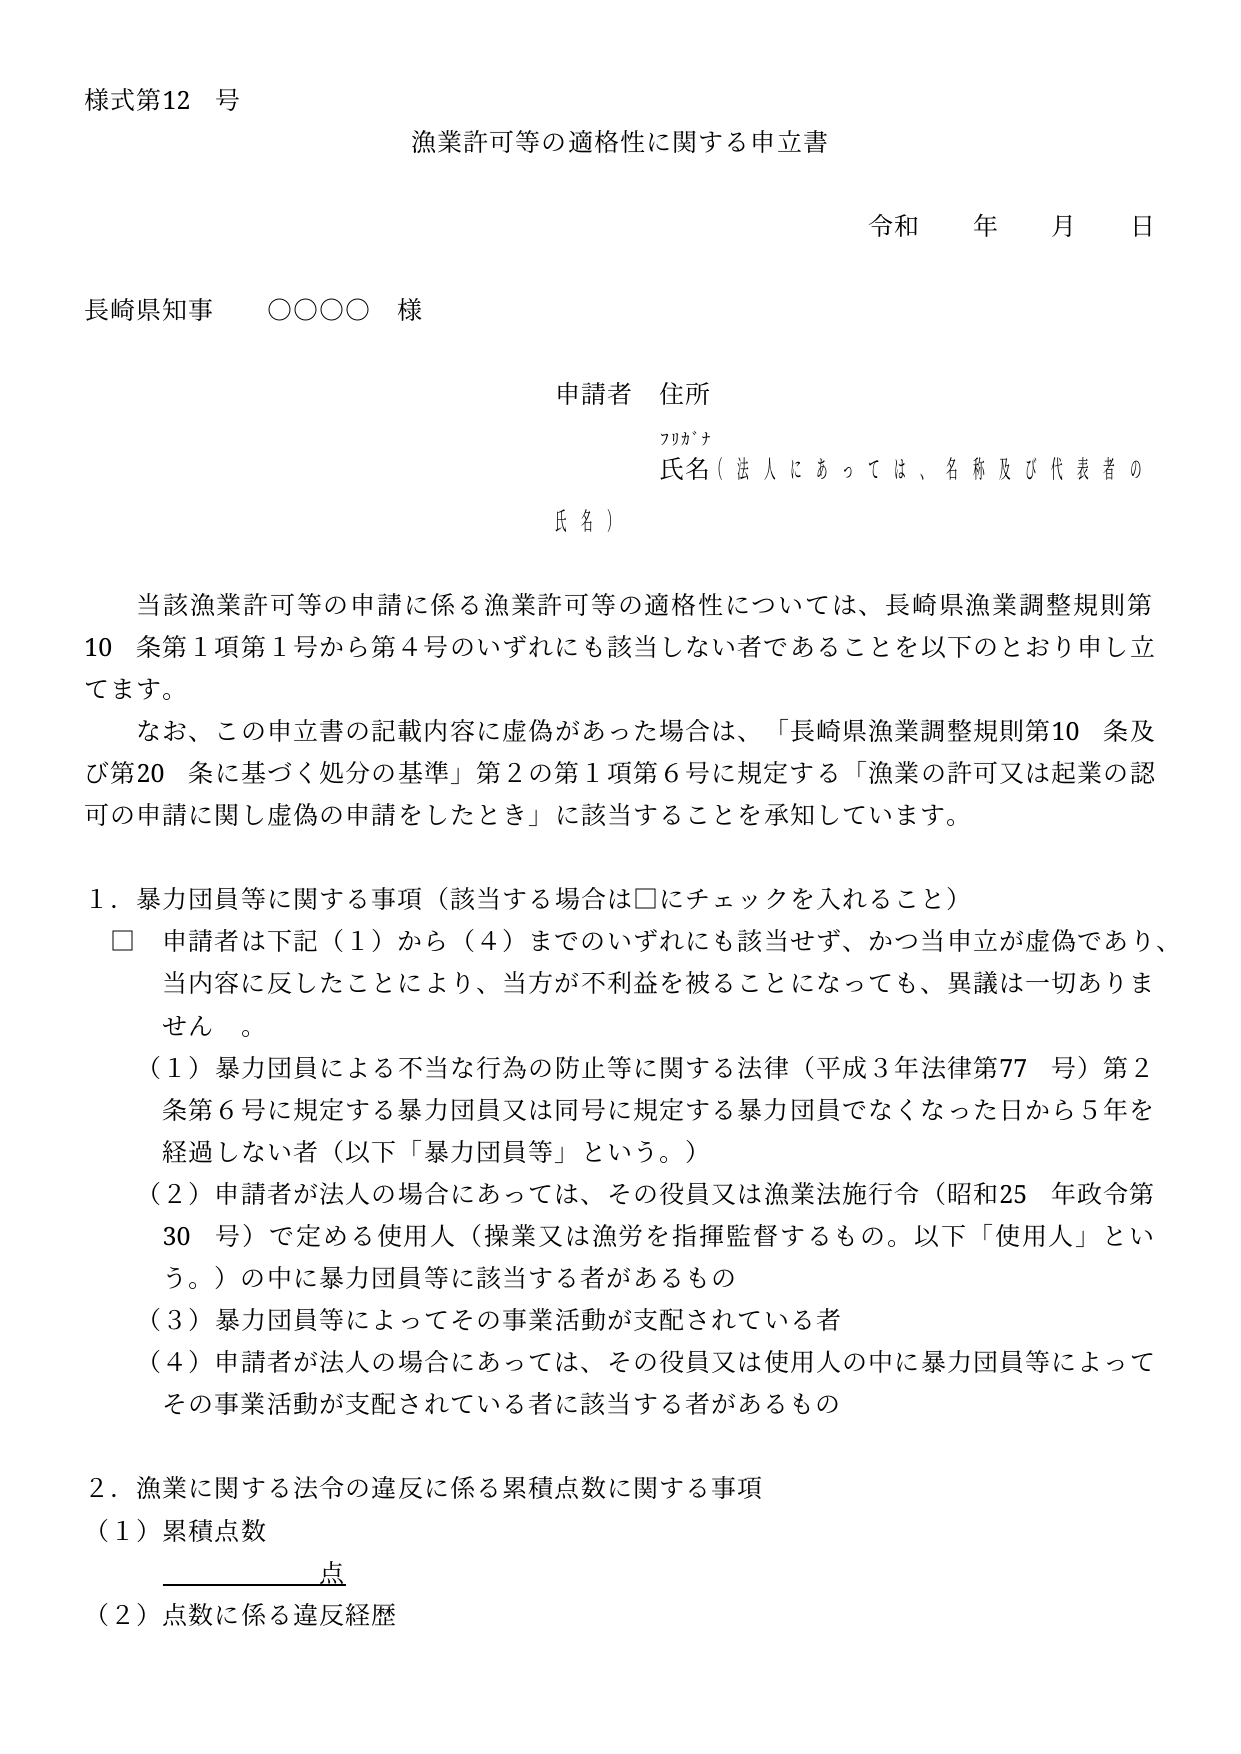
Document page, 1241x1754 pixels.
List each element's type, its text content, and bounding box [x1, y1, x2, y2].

text （法人にあっては、名称及び代表者の氏名） [542, 414, 1156, 540]
text 様式第12号 [84, 77, 1156, 119]
text 漁業許可等の適格性に関する申立書 [84, 119, 1156, 162]
text 当該漁業許可等の申請に係る漁業許可等の適格性については、長崎県漁業調整規則第10条第１項第１号から第４号のいずれにも該当しない者であることを以下のとおり申し立てます。 [84, 582, 1156, 709]
text １．暴力団員等に関する事項（該当する場合は□にチェックを入れること） [84, 877, 1156, 919]
text ２．漁業に関する法令の違反に係る累積点数に関する事項 [84, 1466, 1156, 1508]
text □ 申請者は下記（１）から（４）までのいずれにも該当せず、かつ当申立が虚偽であり、当内容に反したことにより、当方が不利益を被ることになっても、異議は一切ありません。 [84, 919, 1156, 1045]
text （３）暴力団員等によってその事業活動が支配されている者 [84, 1298, 1156, 1340]
text 令和 年 月 日 [84, 204, 1156, 246]
text なお、この申立書の記載内容に虚偽があった場合は、「長崎県漁業調整規則第10条及び第20条に基づく処分の基準」第２の第１項第６号に規定する「漁業の許可又は起業の認可の申請に関し虚偽の申請をしたとき」に該当することを承知しています。 [84, 709, 1156, 835]
text （２）点数に係る違反経歴 [84, 1592, 1156, 1634]
text （２）申請者が法人の場合にあっては、その役員又は漁業法施行令（昭和25年政令第30号）で定める使用人（操業又は漁労を指揮監督するもの。以下「使用人」という。）の中に暴力団員等に該当する者があるもの [110, 1172, 1156, 1298]
text 申請者 住所 [542, 372, 1156, 414]
text （１）累積点数 [84, 1508, 1156, 1550]
text （１）暴力団員による不当な行為の防止等に関する法律（平成３年法律第77号）第２条第６号に規定する暴力団員又は同号に規定する暴力団員でなくなった日から５年を経過しない者（以下「暴力団員等」という。） [110, 1045, 1156, 1172]
text 長崎県知事 ○○○○ 様 [84, 288, 1156, 330]
text 点 [84, 1550, 1156, 1592]
text （４）申請者が法人の場合にあっては、その役員又は使用人の中に暴力団員等によってその事業活動が支配されている者に該当する者があるもの [110, 1340, 1156, 1424]
